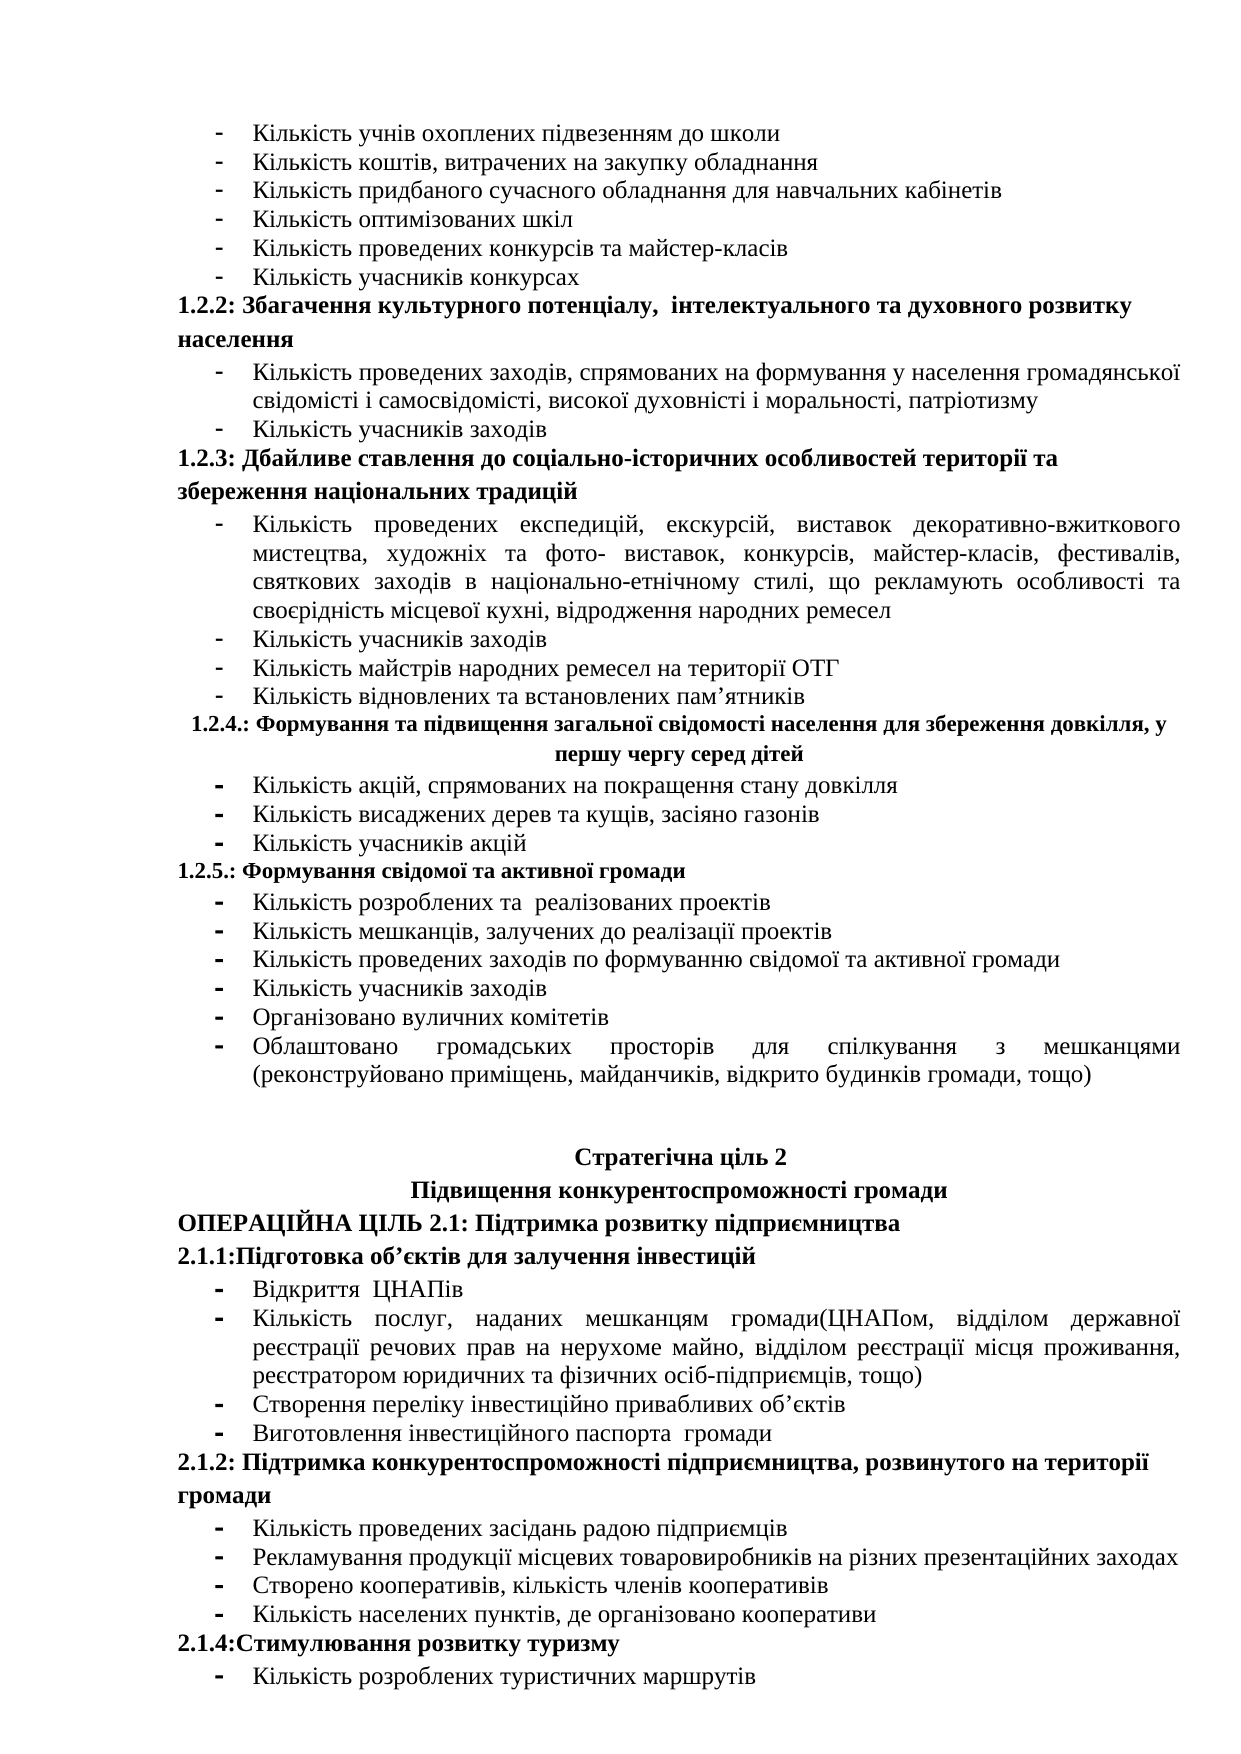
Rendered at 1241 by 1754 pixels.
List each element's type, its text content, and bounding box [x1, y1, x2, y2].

text 1.2.5.: Формування свідомої та активної громади [177, 857, 1181, 883]
list Облаштовано громадських просторів для спілкування з мешканцями (реконструйовано приміщень, майданчиків, відкрито будинків громади, тощо) [215, 1031, 1181, 1088]
text ОПЕРАЦІЙНА ЦІЛЬ 2.1: Підтримка розвитку підприємництва [177, 1208, 1181, 1237]
list Організовано вуличних комітетів [215, 1002, 1181, 1031]
list Кількість придбаного сучасного обладнання для навчальних кабінетів [215, 176, 1181, 204]
list Кількість учасників заходів [215, 973, 1181, 1002]
list Створення переліку інвестиційно привабливих об’єктів [215, 1389, 1181, 1418]
list Рекламування продукції місцевих товаровиробників на різних презентаційних заходах [215, 1542, 1181, 1570]
list Кількість учасників заходів [215, 624, 1181, 653]
list Кількість учасників акцій [215, 828, 1181, 857]
list Кількість розроблених туристичних маршрутів [215, 1661, 1181, 1689]
list Кількість проведених експедицій, екскурсій, виставок декоративно-вжиткового мистецтва, художніх та фото- виставок, конкурсів, майстер-класів, фестивалів, святкових заходів в національно-етнічному стилі, що рекламують особливості та своєрідність місцевої кухні, відродження народних ремесел [215, 509, 1181, 624]
list Відкриття ЦНАПів [215, 1274, 1181, 1303]
list Кількість майстрів народних ремесел на території ОТГ [215, 653, 1181, 681]
list Кількість проведених засідань радою підприємців [215, 1513, 1181, 1542]
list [215, 118, 1181, 147]
text 2.1.1:Підготовка об’єктів для залучення інвестицій [177, 1241, 1181, 1270]
text 2.1.2: Підтримка конкурентоспроможності підприємництва, розвинутого на території громади [177, 1447, 1181, 1508]
list Виготовлення інвестиційного паспорта громади [215, 1418, 1181, 1447]
list Кількість послуг, наданих мешканцям громади(ЦНАПом, відділом державної реєстрації речових прав на нерухоме майно, відділом реєстрації місця проживання, реєстратором юридичних та фізичних осіб-підприємців, тощо) [215, 1303, 1181, 1389]
text 1.2.4.: Формування та підвищення загальної свідомості населення для збереження довкілля, у першу чергу серед дітей [177, 710, 1181, 767]
list Кількість оптимізованих шкіл [215, 204, 1181, 233]
list Кількість проведених конкурсів та майстер-класів [215, 233, 1181, 262]
list Кількість мешканців, залучених до реалізації проектів [215, 916, 1181, 944]
text 1.2.2: Збагачення культурного потенціалу, інтелектуального та духовного розвитку населення [177, 291, 1181, 352]
text Підвищення конкурентоспроможності громади [177, 1175, 1181, 1204]
list Кількість відновлених та встановлених пам’ятників [215, 681, 1181, 710]
list Кількість коштів, витрачених на закупку обладнання [215, 147, 1181, 176]
list Кількість висаджених дерев та кущів, засіяно газонів [215, 799, 1181, 828]
list Кількість населених пунктів, де організовано кооперативи [215, 1599, 1181, 1628]
list Кількість акцій, спрямованих на покращення стану довкілля [215, 771, 1181, 799]
list Кількість проведених заходів, спрямованих на формування у населення громадянської свідомісті і самосвідомісті, високої духовністі і моральності, патріотизму [215, 357, 1181, 414]
list Створено кооперативів, кількість членів кооперативів [215, 1570, 1181, 1599]
text Стратегічна ціль 2 [180, 1142, 1181, 1171]
list Кількість учасників конкурсах [215, 262, 1181, 291]
text 2.1.4:Стимулювання розвитку туризму [177, 1628, 1181, 1657]
list Кількість учасників заходів [215, 414, 1181, 443]
list Кількість розроблених та реалізованих проектів [215, 887, 1181, 916]
text 1.2.3: Дбайливе ставлення до соціально-історичних особливостей території та збереження національних традицій [177, 443, 1181, 505]
list Кількість проведених заходів по формуванню свідомої та активної громади [215, 944, 1181, 973]
